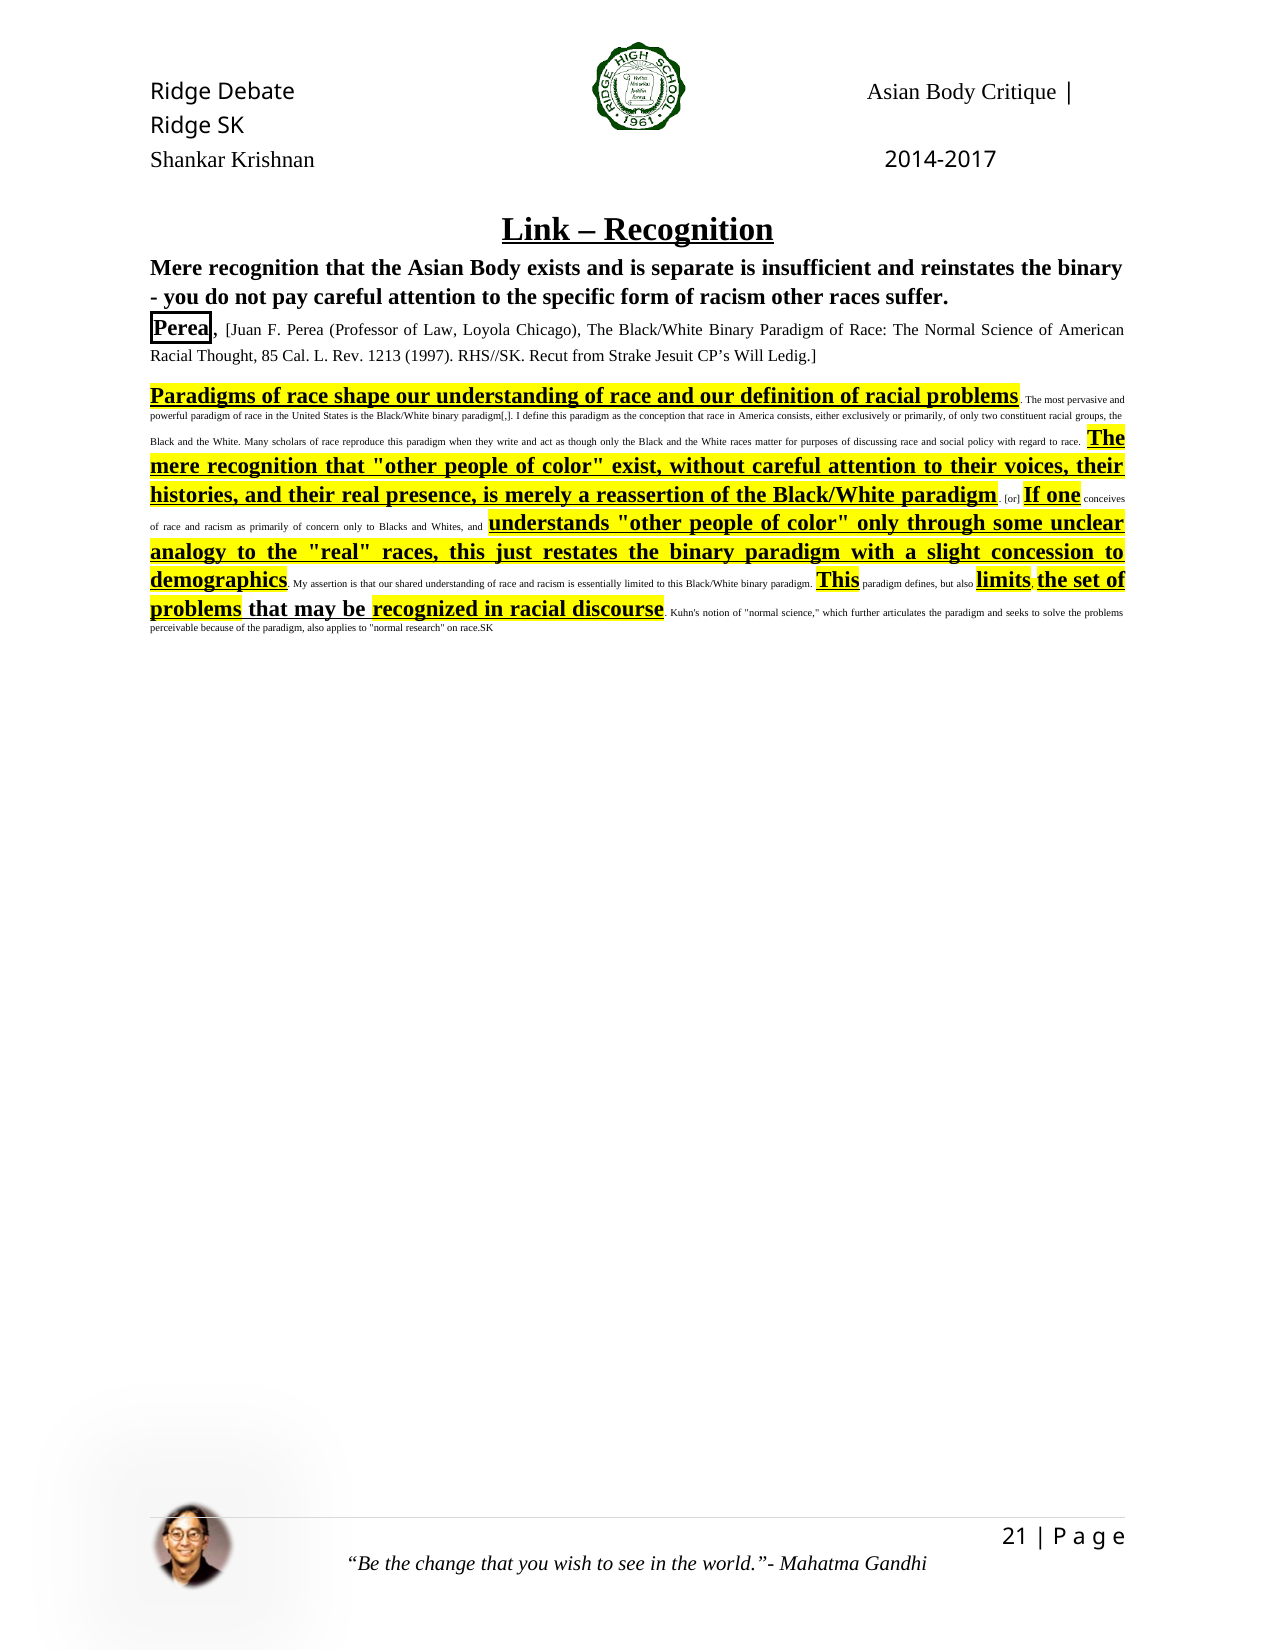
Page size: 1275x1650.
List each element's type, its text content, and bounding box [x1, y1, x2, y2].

subtitle Link – Recognition [150, 209, 1125, 247]
picture [578, 42, 697, 130]
picture [158, 1518, 228, 1583]
subtitle Mere recognition that the Asian Body exists and is separate is insufficient and reinstates the binary - you do not pay careful attention to the specific form of racism other races suffer. [150, 254, 1125, 309]
text Perea, [Juan F. Perea (Professor of Law, Loyola Chicago), The Black/White Binary Paradigm of Race: The Normal Science of American Racial Thought, 85 Cal. L. Rev. 1213 (1997). RHS//SK. Recut from Strake Jesuit CP’s Will Ledig.] [150, 311, 1125, 364]
picture [173, 1508, 213, 1517]
